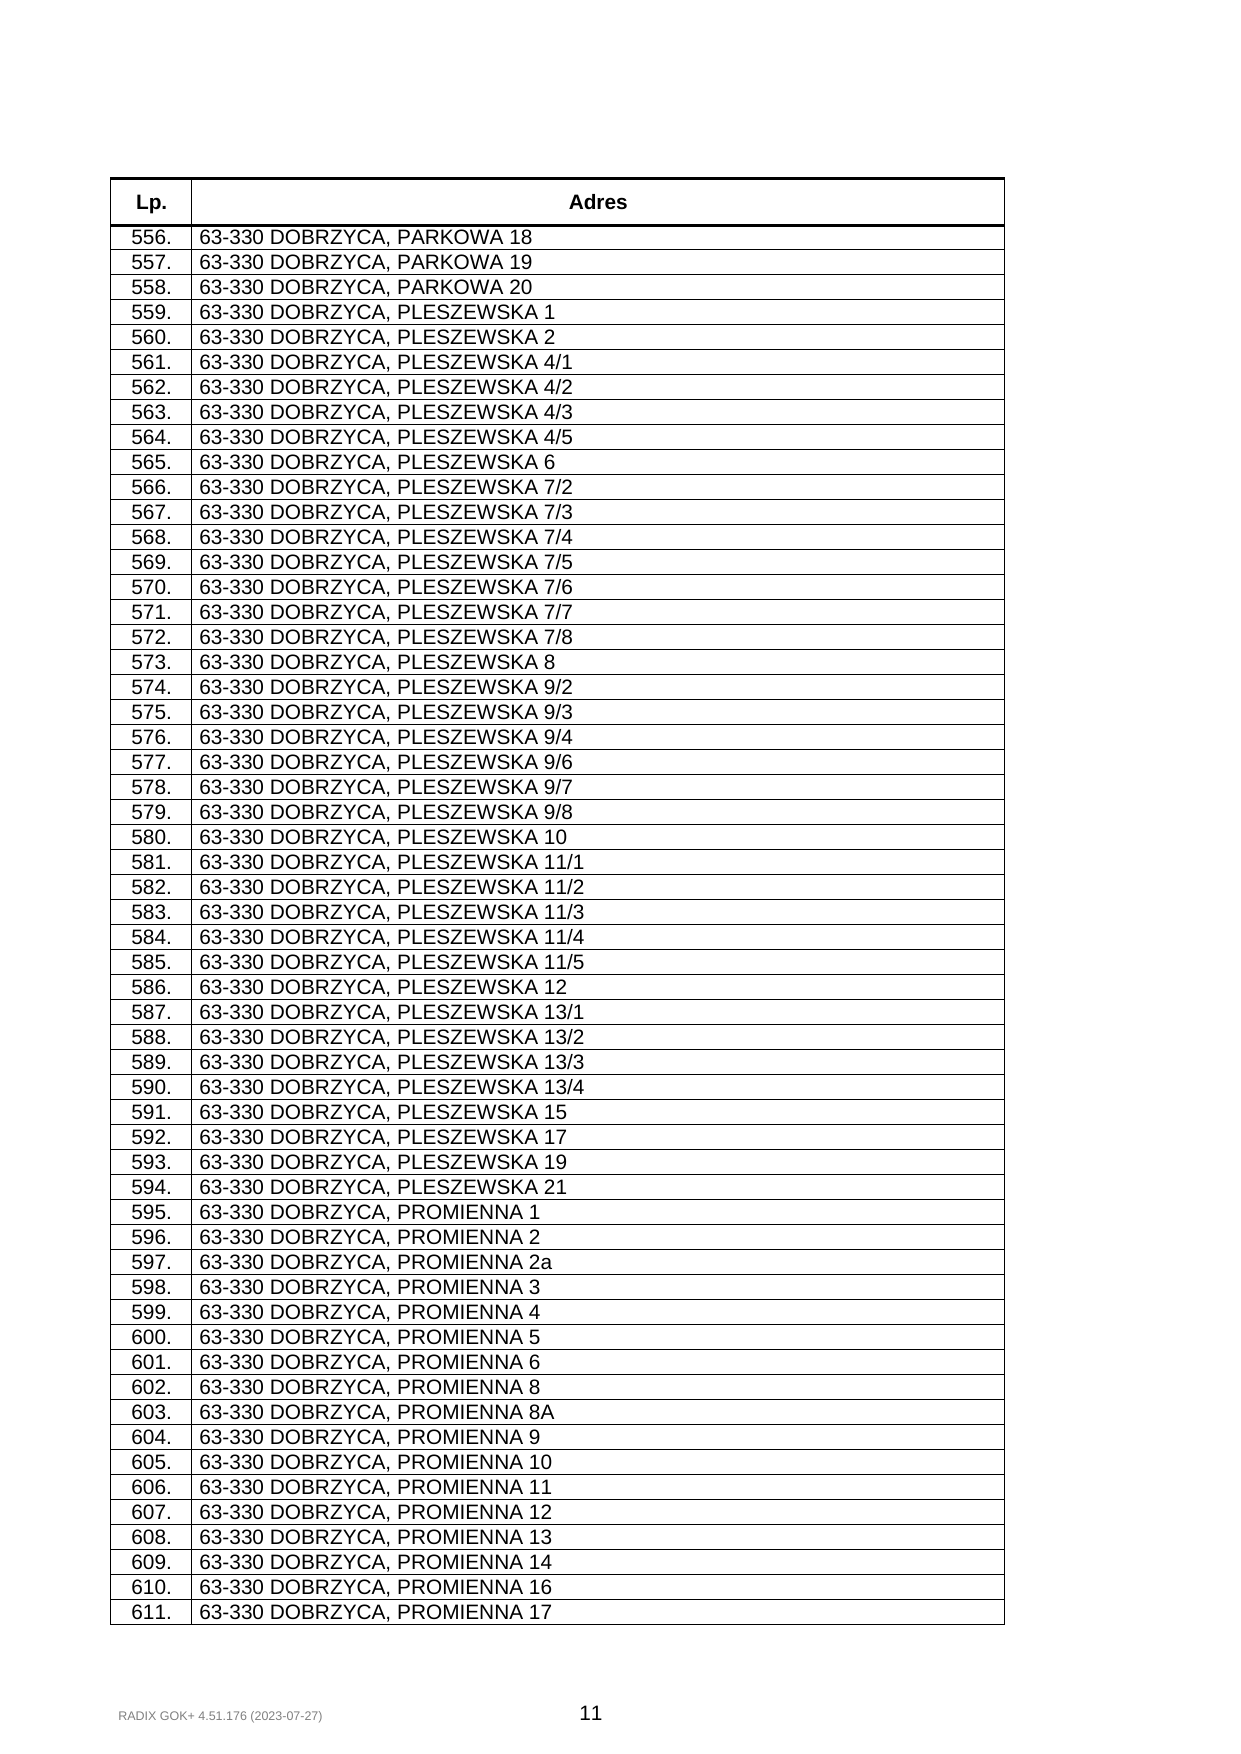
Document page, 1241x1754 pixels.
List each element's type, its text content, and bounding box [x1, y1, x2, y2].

table_cell 566. [111, 475, 191, 499]
table_cell 561. [111, 350, 191, 374]
table_cell 567. [111, 500, 191, 524]
table_cell 582. [111, 875, 191, 899]
table_cell 592. [111, 1125, 191, 1149]
table_cell 611. [111, 1600, 191, 1624]
table_cell 563. [111, 400, 191, 424]
table_cell 596. [111, 1225, 191, 1249]
table_cell 63-330 DOBRZYCA, PARKOWA 19 [192, 250, 1004, 274]
table_cell 581. [111, 850, 191, 874]
table_cell 598. [111, 1275, 191, 1299]
table_cell 63-330 DOBRZYCA, PLESZEWSKA 13/4 [192, 1075, 1004, 1099]
table_cell 63-330 DOBRZYCA, PLESZEWSKA 13/3 [192, 1050, 1004, 1074]
table_header Lp. [111, 180, 191, 224]
table_cell 63-330 DOBRZYCA, PROMIENNA 17 [192, 1600, 1004, 1624]
table_cell 599. [111, 1300, 191, 1324]
table_cell 557. [111, 250, 191, 274]
table_cell 558. [111, 275, 191, 299]
table_cell 568. [111, 525, 191, 549]
table_cell 569. [111, 550, 191, 574]
table_cell 605. [111, 1450, 191, 1474]
table_cell 609. [111, 1550, 191, 1574]
table_cell 63-330 DOBRZYCA, PROMIENNA 14 [192, 1550, 1004, 1574]
table_cell 604. [111, 1425, 191, 1449]
table_cell 63-330 DOBRZYCA, PLESZEWSKA 8 [192, 650, 1004, 674]
table_cell 63-330 DOBRZYCA, PLESZEWSKA 9/3 [192, 700, 1004, 724]
table_cell 63-330 DOBRZYCA, PLESZEWSKA 7/6 [192, 575, 1004, 599]
table_cell 63-330 DOBRZYCA, PROMIENNA 10 [192, 1450, 1004, 1474]
table_cell 608. [111, 1525, 191, 1549]
table_cell 63-330 DOBRZYCA, PROMIENNA 1 [192, 1200, 1004, 1224]
table_cell 63-330 DOBRZYCA, PLESZEWSKA 21 [192, 1175, 1004, 1199]
table_cell 610. [111, 1575, 191, 1599]
table_cell 576. [111, 725, 191, 749]
table_cell 564. [111, 425, 191, 449]
table_cell 595. [111, 1200, 191, 1224]
table_cell 63-330 DOBRZYCA, PLESZEWSKA 15 [192, 1100, 1004, 1124]
table_cell 63-330 DOBRZYCA, PROMIENNA 6 [192, 1350, 1004, 1374]
table_cell 63-330 DOBRZYCA, PLESZEWSKA 4/1 [192, 350, 1004, 374]
table_cell 603. [111, 1400, 191, 1424]
table_cell 583. [111, 900, 191, 924]
table_cell 63-330 DOBRZYCA, PLESZEWSKA 4/3 [192, 400, 1004, 424]
table_cell 63-330 DOBRZYCA, PLESZEWSKA 13/1 [192, 1000, 1004, 1024]
table_cell 575. [111, 700, 191, 724]
table_cell 587. [111, 1000, 191, 1024]
table_cell 63-330 DOBRZYCA, PLESZEWSKA 17 [192, 1125, 1004, 1149]
table_cell 63-330 DOBRZYCA, PROMIENNA 11 [192, 1475, 1004, 1499]
table_cell 590. [111, 1075, 191, 1099]
table_cell 63-330 DOBRZYCA, PLESZEWSKA 9/7 [192, 775, 1004, 799]
table_cell 580. [111, 825, 191, 849]
table_cell 602. [111, 1375, 191, 1399]
table_cell 562. [111, 375, 191, 399]
table_cell 63-330 DOBRZYCA, PROMIENNA 3 [192, 1275, 1004, 1299]
table_cell 63-330 DOBRZYCA, PLESZEWSKA 11/5 [192, 950, 1004, 974]
table_cell 63-330 DOBRZYCA, PLESZEWSKA 4/2 [192, 375, 1004, 399]
table_cell 63-330 DOBRZYCA, PLESZEWSKA 6 [192, 450, 1004, 474]
table_cell 63-330 DOBRZYCA, PLESZEWSKA 11/3 [192, 900, 1004, 924]
table_cell 574. [111, 675, 191, 699]
table_cell 63-330 DOBRZYCA, PLESZEWSKA 11/4 [192, 925, 1004, 949]
table_cell 63-330 DOBRZYCA, PLESZEWSKA 9/8 [192, 800, 1004, 824]
table_cell 559. [111, 300, 191, 324]
table_cell 584. [111, 925, 191, 949]
table_cell 573. [111, 650, 191, 674]
table_cell 63-330 DOBRZYCA, PLESZEWSKA 11/2 [192, 875, 1004, 899]
table_cell 63-330 DOBRZYCA, PROMIENNA 9 [192, 1425, 1004, 1449]
table_cell 63-330 DOBRZYCA, PROMIENNA 2a [192, 1250, 1004, 1274]
table_cell 594. [111, 1175, 191, 1199]
table_cell 63-330 DOBRZYCA, PROMIENNA 16 [192, 1575, 1004, 1599]
table_cell 63-330 DOBRZYCA, PLESZEWSKA 12 [192, 975, 1004, 999]
table_cell 63-330 DOBRZYCA, PROMIENNA 8A [192, 1400, 1004, 1424]
table_cell 63-330 DOBRZYCA, PLESZEWSKA 7/3 [192, 500, 1004, 524]
table_cell 63-330 DOBRZYCA, PROMIENNA 12 [192, 1500, 1004, 1524]
table_cell 63-330 DOBRZYCA, PLESZEWSKA 2 [192, 325, 1004, 349]
table_cell 63-330 DOBRZYCA, PLESZEWSKA 7/4 [192, 525, 1004, 549]
table_cell 63-330 DOBRZYCA, PARKOWA 20 [192, 275, 1004, 299]
table_cell 560. [111, 325, 191, 349]
table_cell 63-330 DOBRZYCA, PROMIENNA 13 [192, 1525, 1004, 1549]
table_cell 63-330 DOBRZYCA, PLESZEWSKA 9/4 [192, 725, 1004, 749]
table_cell 63-330 DOBRZYCA, PROMIENNA 4 [192, 1300, 1004, 1324]
table_cell 63-330 DOBRZYCA, PLESZEWSKA 19 [192, 1150, 1004, 1174]
table_cell 63-330 DOBRZYCA, PLESZEWSKA 4/5 [192, 425, 1004, 449]
table_cell 63-330 DOBRZYCA, PLESZEWSKA 9/2 [192, 675, 1004, 699]
table_cell 578. [111, 775, 191, 799]
table_cell 565. [111, 450, 191, 474]
table_header Adres [192, 180, 1004, 224]
table_cell 600. [111, 1325, 191, 1349]
table_cell 579. [111, 800, 191, 824]
table_cell 63-330 DOBRZYCA, PLESZEWSKA 10 [192, 825, 1004, 849]
table_cell 597. [111, 1250, 191, 1274]
table_cell 63-330 DOBRZYCA, PARKOWA 18 [192, 227, 1004, 249]
table_cell 572. [111, 625, 191, 649]
table_cell 63-330 DOBRZYCA, PLESZEWSKA 13/2 [192, 1025, 1004, 1049]
table_cell 556. [111, 227, 191, 249]
table_cell 585. [111, 950, 191, 974]
table_cell 586. [111, 975, 191, 999]
table_cell 601. [111, 1350, 191, 1374]
table_cell 570. [111, 575, 191, 599]
table_cell 591. [111, 1100, 191, 1124]
table_cell 63-330 DOBRZYCA, PLESZEWSKA 7/5 [192, 550, 1004, 574]
table_cell 63-330 DOBRZYCA, PLESZEWSKA 11/1 [192, 850, 1004, 874]
table_cell 589. [111, 1050, 191, 1074]
table_cell 63-330 DOBRZYCA, PLESZEWSKA 7/2 [192, 475, 1004, 499]
table_cell 593. [111, 1150, 191, 1174]
table_cell 63-330 DOBRZYCA, PLESZEWSKA 1 [192, 300, 1004, 324]
table_cell 606. [111, 1475, 191, 1499]
table_cell 571. [111, 600, 191, 624]
table_cell 63-330 DOBRZYCA, PROMIENNA 5 [192, 1325, 1004, 1349]
table_cell 63-330 DOBRZYCA, PROMIENNA 2 [192, 1225, 1004, 1249]
table_cell 63-330 DOBRZYCA, PLESZEWSKA 7/7 [192, 600, 1004, 624]
table_cell 63-330 DOBRZYCA, PLESZEWSKA 9/6 [192, 750, 1004, 774]
table_cell 607. [111, 1500, 191, 1524]
table_cell 63-330 DOBRZYCA, PLESZEWSKA 7/8 [192, 625, 1004, 649]
table_cell 577. [111, 750, 191, 774]
table_cell 63-330 DOBRZYCA, PROMIENNA 8 [192, 1375, 1004, 1399]
table_cell 588. [111, 1025, 191, 1049]
